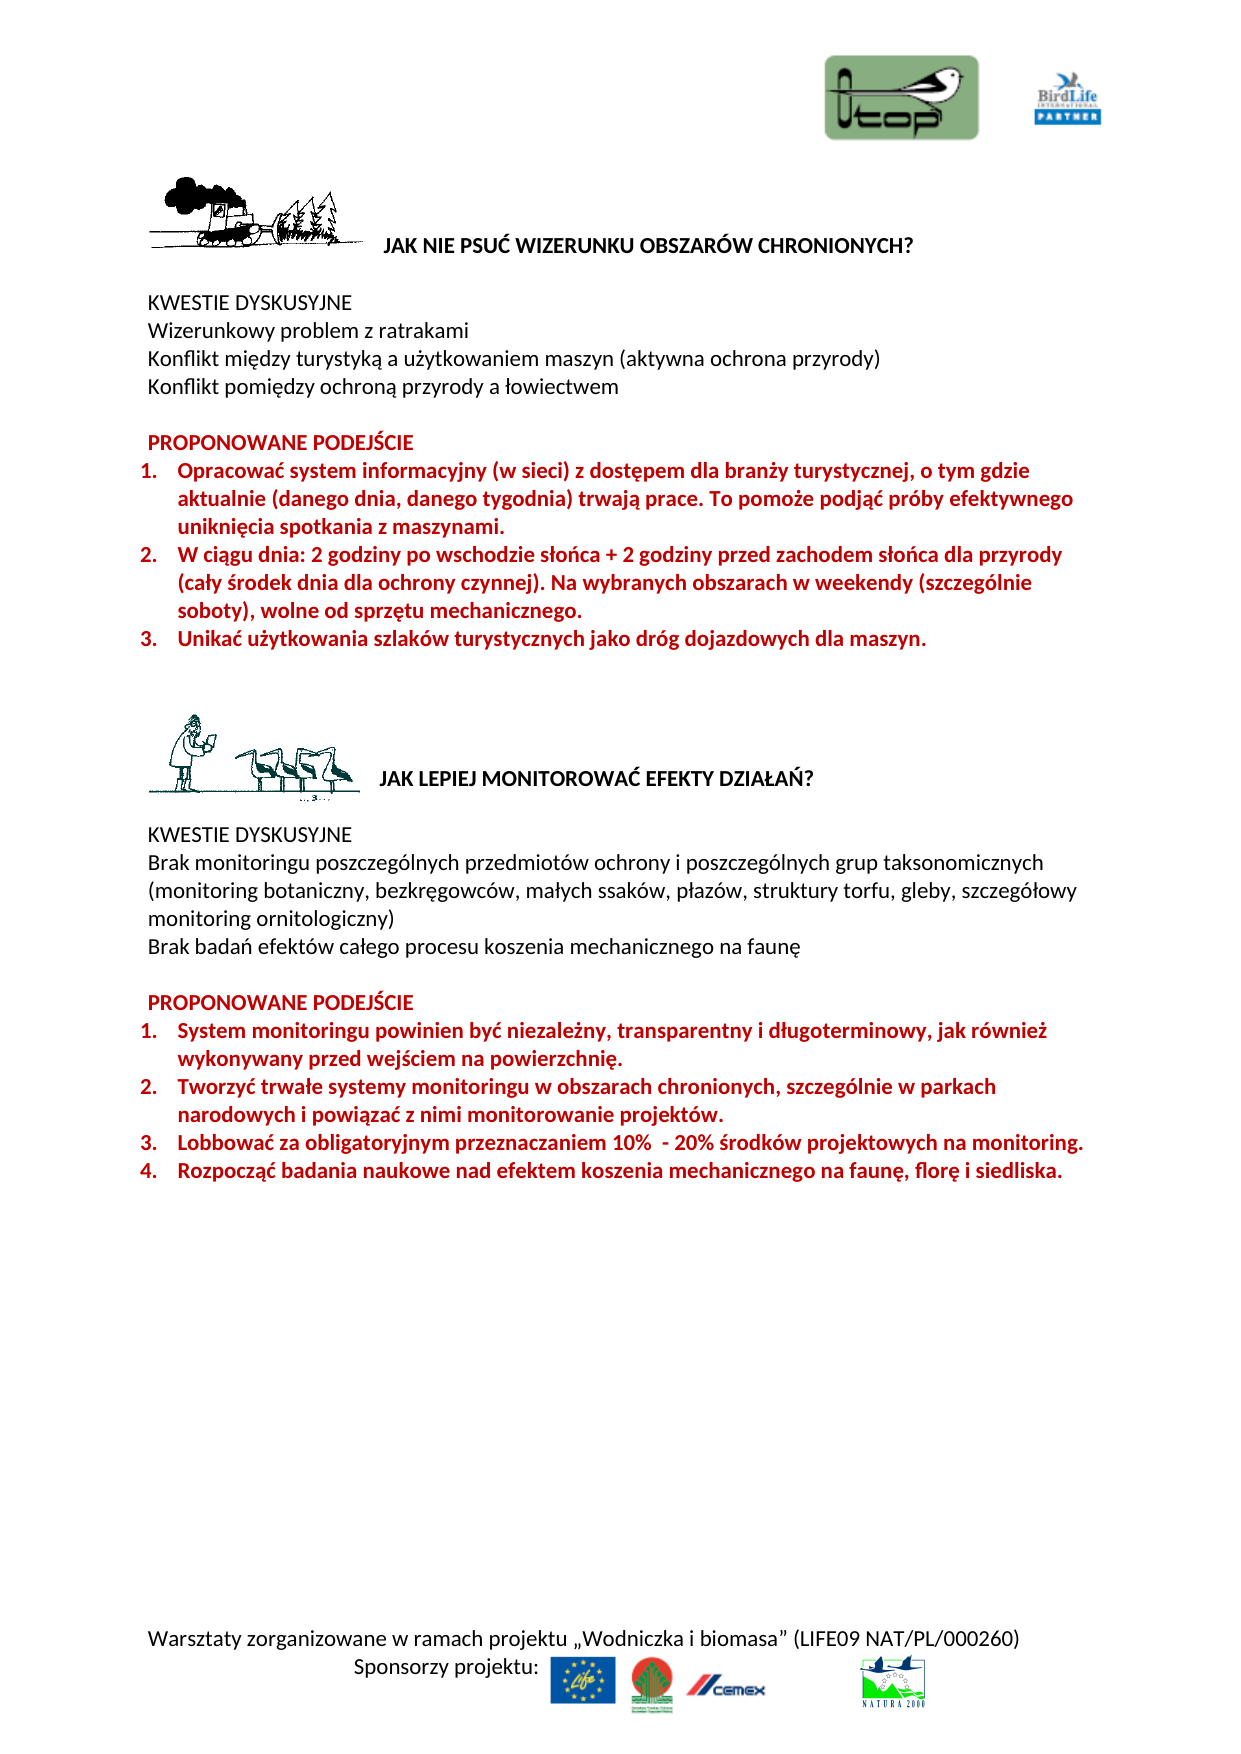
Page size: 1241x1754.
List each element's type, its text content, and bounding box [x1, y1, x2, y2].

text PROPONOWANE PODEJŚCIE [148, 428, 1093, 456]
text JAK LEPIEJ MONITOROWAĆ EFEKTY DZIAŁAŃ? [361, 764, 1093, 792]
picture [147, 175, 365, 250]
list System monitoringu powinien być niezależny, transparentny i długoterminowy, jak również wykonywany przed wejściem na powierzchnię. [140, 1016, 1093, 1072]
text Brak monitoringu poszczególnych przedmiotów ochrony i poszczególnych grup taksonomicznych (monitoring botaniczny, bezkręgowców, małych ssaków, płazów, struktury torfu, gleby, szczegółowy monitoring ornitologiczny) [148, 848, 1093, 932]
text Brak badań efektów całego procesu koszenia mechanicznego na faunę [148, 932, 1093, 960]
text JAK NIE PSUĆ WIZERUNKU OBSZARÓW CHRONIONYCH? [148, 232, 1093, 260]
list Tworzyć trwałe systemy monitoringu w obszarach chronionych, szczególnie w parkach narodowych i powiązać z nimi monitorowanie projektów. [140, 1072, 1093, 1128]
picture [858, 1652, 926, 1710]
text KWESTIE DYSKUSYJNE [148, 288, 1093, 316]
text KWESTIE DYSKUSYJNE [148, 820, 1093, 848]
text Konflikt między turystyką a użytkowaniem maszyn (aktywna ochrona przyrody) [148, 344, 1093, 372]
list Opracować system informacyjny (w sieci) z dostępem dla branży turystycznej, o tym gdzie aktualnie (danego dnia, danego tygodnia) trwają prace. To pomoże podjąć próby efektywnego uniknięcia spotkania z maszynami. [140, 456, 1093, 540]
text Konflikt pomiędzy ochroną przyrody a łowiectwem [148, 372, 1093, 400]
list Lobbować za obligatoryjnym przeznaczaniem 10% - 20% środków projektowych na monitoring. [140, 1128, 1093, 1156]
list Unikać użytkowania szlaków turystycznych jako dróg dojazdowych dla maszyn. [140, 624, 1093, 652]
list Rozpocząć badania naukowe nad efektem koszenia mechanicznego na faunę, florę i siedliska. [140, 1156, 1093, 1184]
text PROPONOWANE PODEJŚCIE [148, 988, 1093, 1016]
list W ciągu dnia: 2 godziny po wschodzie słońca + 2 godziny przed zachodem słońca dla przyrody (cały środek dnia dla ochrony czynnej). Na wybranych obszarach w weekendy (szczególnie soboty), wolne od sprzętu mechanicznego. [140, 540, 1093, 624]
picture [147, 712, 361, 804]
text Wizerunkowy problem z ratrakami [148, 316, 1093, 344]
